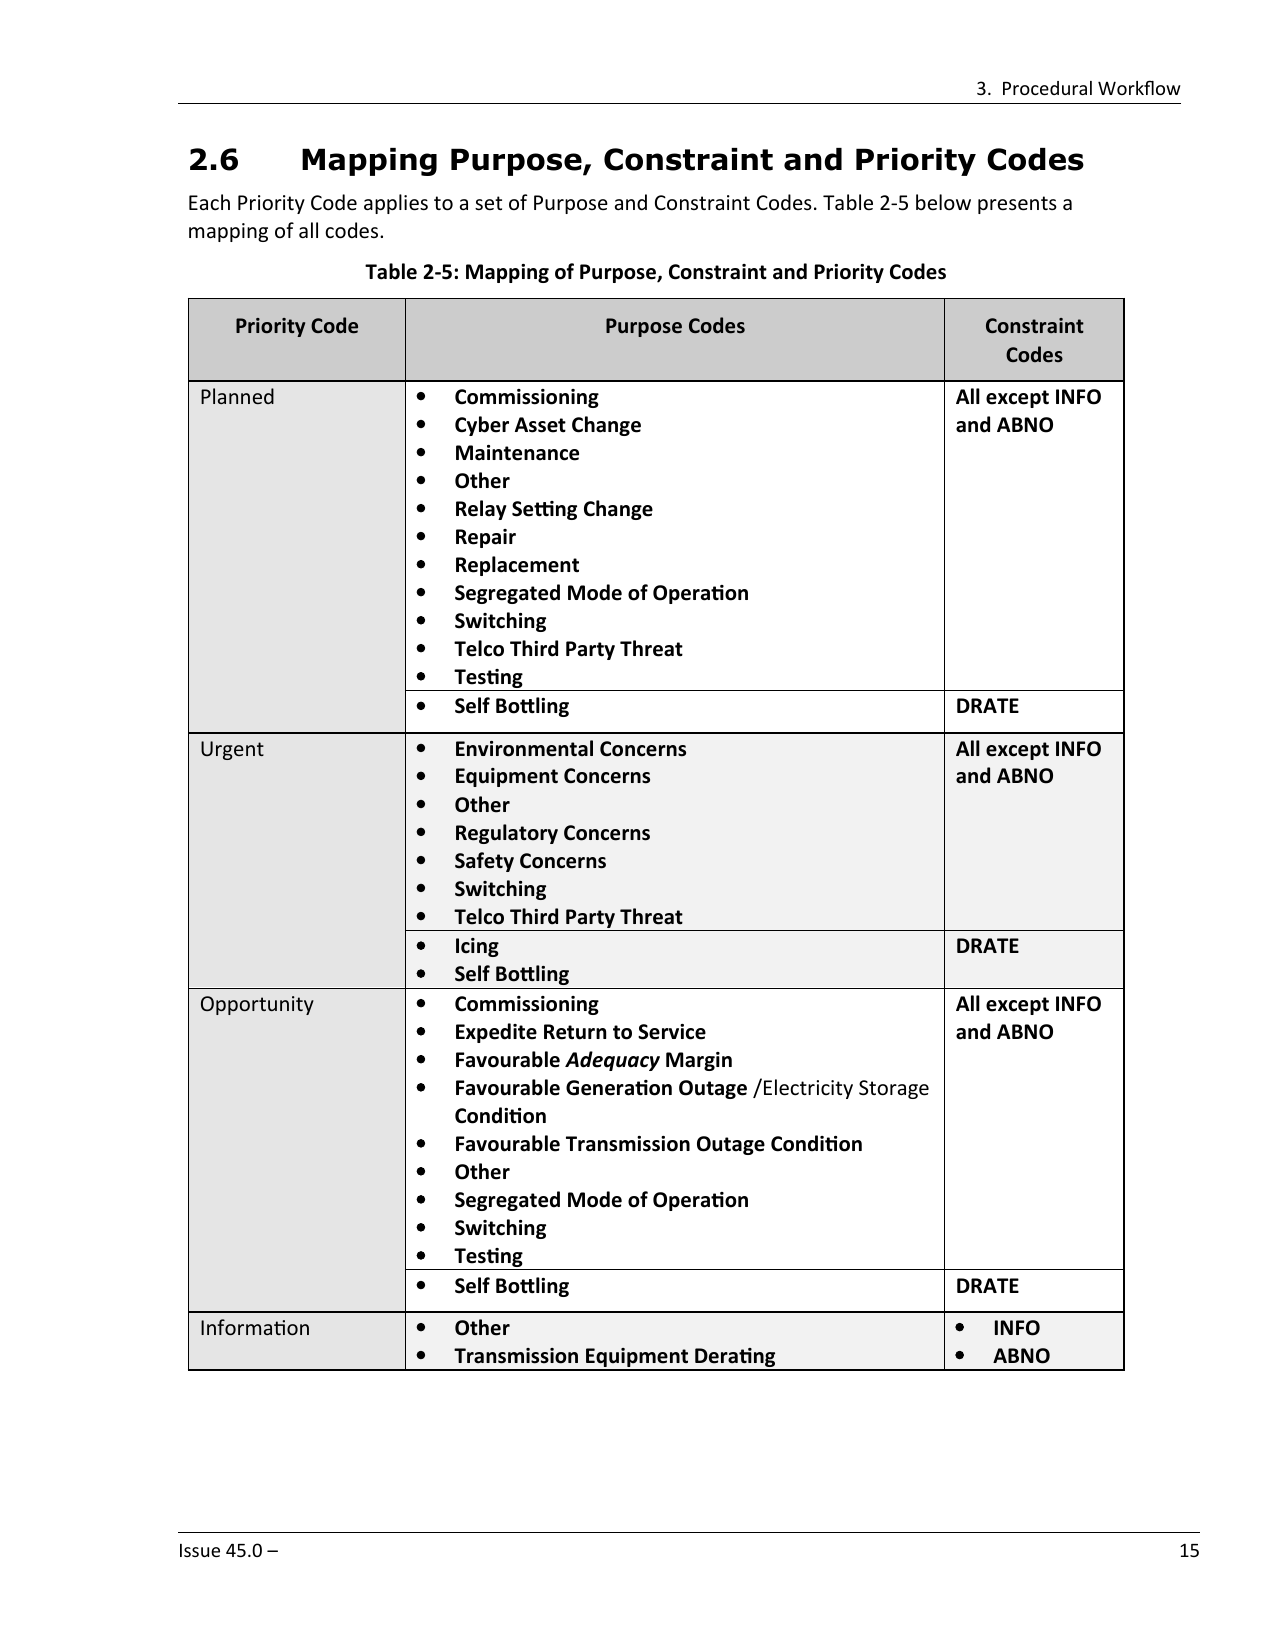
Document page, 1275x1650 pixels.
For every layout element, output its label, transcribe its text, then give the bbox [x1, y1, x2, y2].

table_cell INFO ABNO [945, 1313, 1123, 1369]
table_cell DRATE [945, 691, 1123, 732]
table_cell Other Transmission Equipment Derating [406, 1313, 944, 1369]
table_cell All except INFO and ABNO [945, 734, 1123, 930]
table_cell Urgent [189, 734, 405, 987]
table_cell Opportunity [189, 989, 405, 1311]
table_cell Commissioning Cyber Asset Change Maintenance Other Relay Setting Change Repair Replacement Segregated Mode of Operation Switching Telco Third Party Threat Testing [406, 382, 944, 690]
table_cell Environmental Concerns Equipment Concerns Other Regulatory Concerns Safety Concerns Switching Telco Third Party Threat [406, 734, 944, 930]
table_header Constraint Codes [945, 299, 1123, 380]
table_cell Icing Self Bottling [406, 931, 944, 987]
table_cell All except INFO and ABNO [945, 989, 1123, 1269]
table_header Purpose Codes [406, 299, 944, 380]
table_cell DRATE [945, 1270, 1123, 1311]
table_cell Self Bottling [406, 1270, 944, 1311]
table_cell Information [189, 1313, 405, 1369]
table_cell All except INFO and ABNO [945, 382, 1123, 690]
subtitle Mapping Purpose, Constraint and Priority Codes [187, 141, 1125, 176]
table_cell Commissioning Expedite Return to Service Favourable Adequacy Margin Favourable Generation Outage /Electricity Storage Condition Favourable Transmission Outage Condition Other Segregated Mode of Operation Switching Testing [406, 989, 944, 1269]
table_cell DRATE [945, 931, 1123, 987]
table_cell Planned [189, 382, 405, 732]
table_header Priority Code [189, 299, 405, 380]
text Table 2-5: Mapping of Purpose, Constraint and Priority Codes [187, 257, 1125, 285]
table_cell Self Bottling [406, 691, 944, 732]
text Each Priority Code applies to a set of Purpose and Constraint Codes. Table 2-5 below presents a mapping of all codes. [187, 188, 1125, 244]
